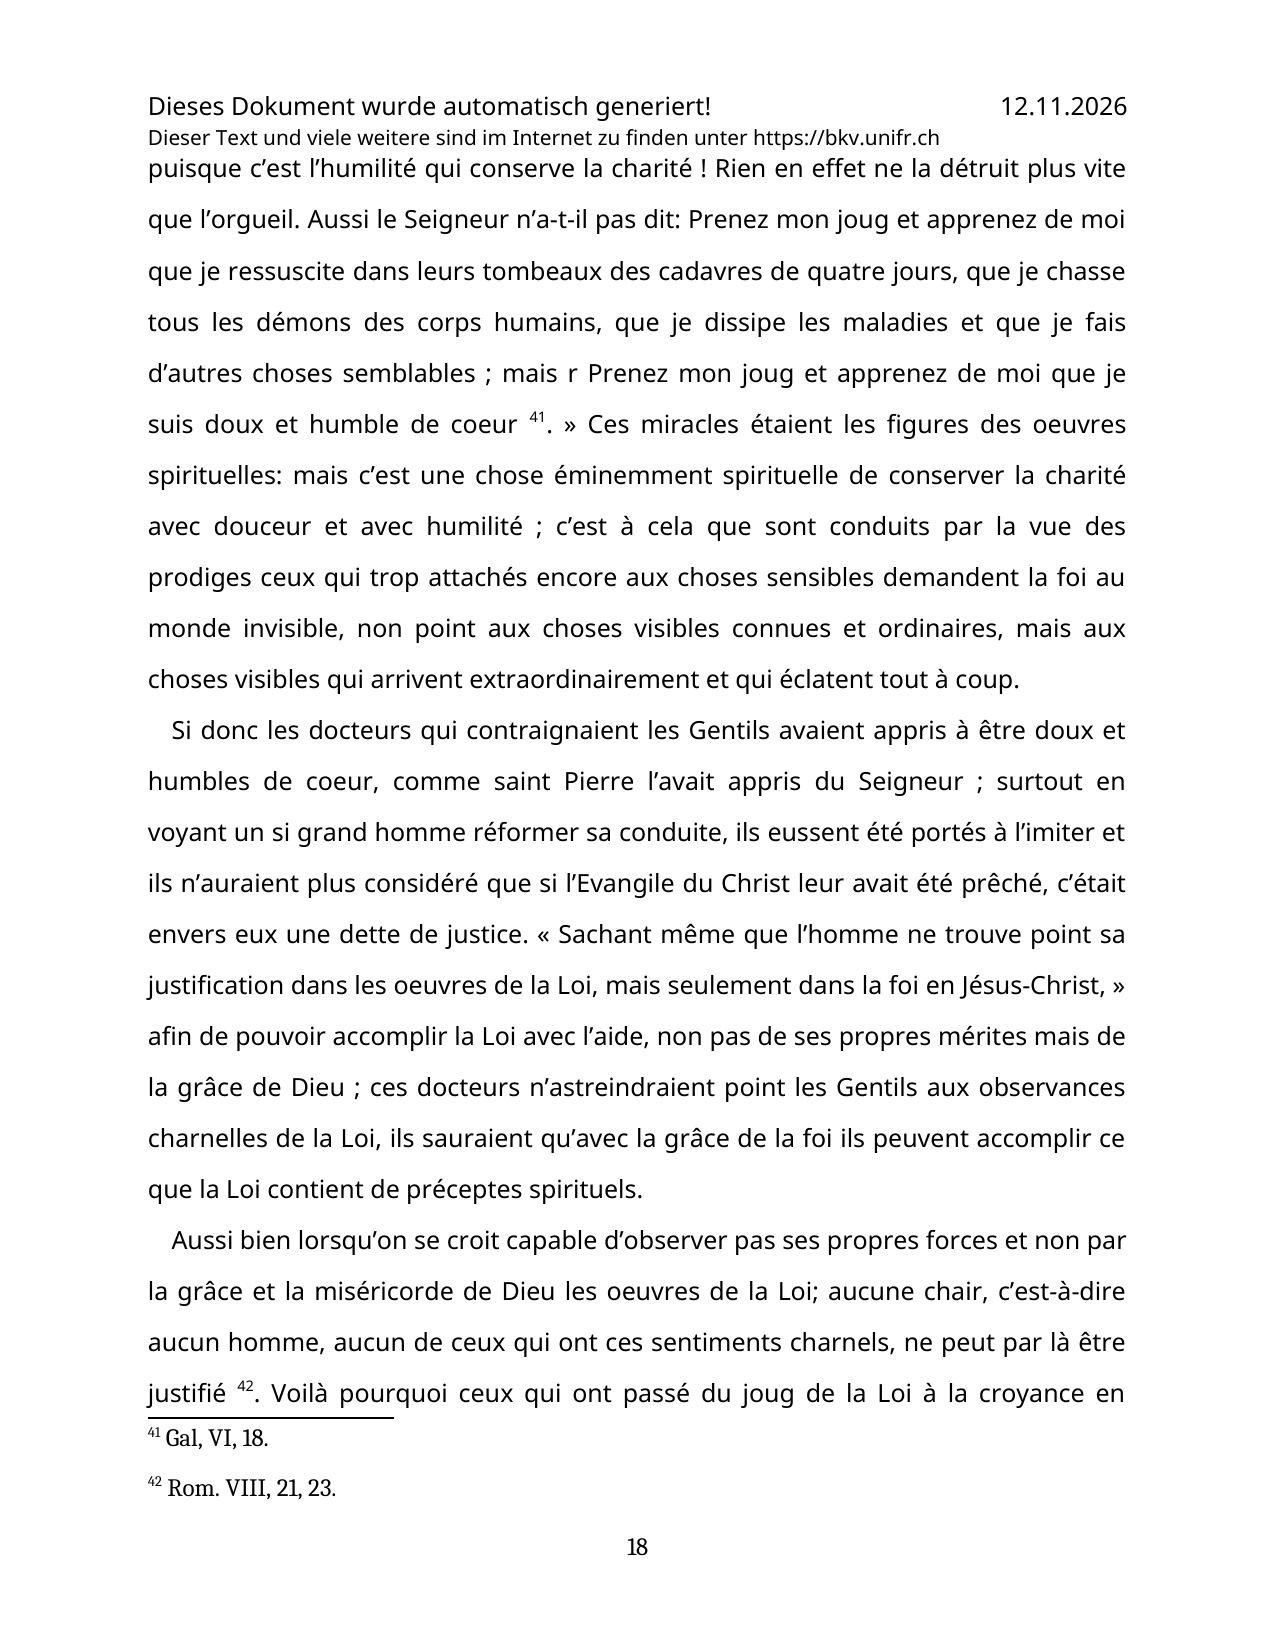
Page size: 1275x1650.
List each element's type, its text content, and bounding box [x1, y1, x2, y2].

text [148, 151, 1127, 696]
text Si donc les docteurs qui contraignaient les Gentils avaient appris à être doux et humbles de coeur, comme saint Pierre l’avait appris du Seigneur ; surtout en voyant un si grand homme réformer sa conduite, ils eussent été portés à l’imiter et ils n’auraient plus considéré que si l’Evangile du Christ leur avait été prêché, c’était envers eux une dette de justice. « Sachant même que l’homme ne trouve point sa justification dans les oeuvres de la Loi, mais seulement dans la foi en Jésus-Christ, » afin de pouvoir accomplir la Loi avec l’aide, non pas de ses propres mérites mais de la grâce de Dieu ; ces docteurs n’astreindraient point les Gentils aux observances charnelles de la Loi, ils sauraient qu’avec la grâce de la foi ils peuvent accomplir ce que la Loi contient de préceptes spirituels. [148, 712, 1127, 1206]
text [148, 1223, 1127, 1410]
